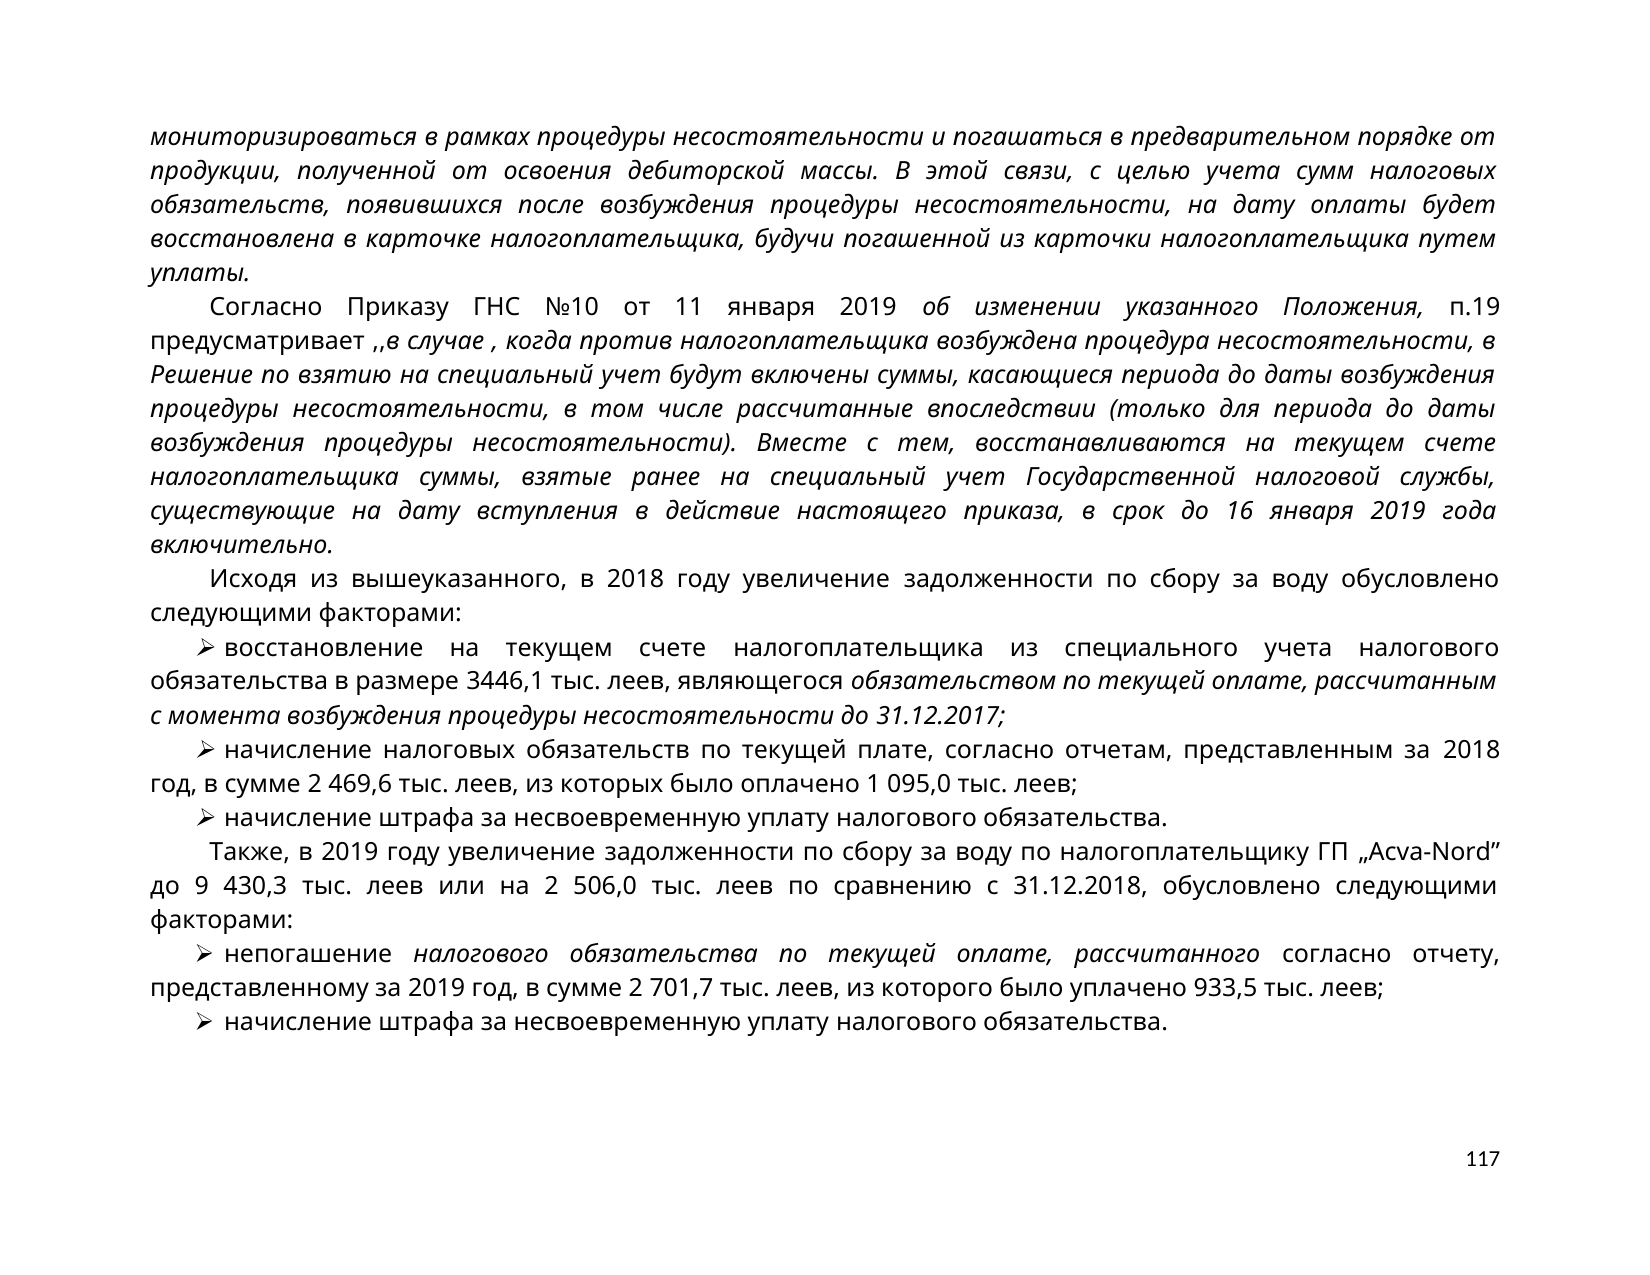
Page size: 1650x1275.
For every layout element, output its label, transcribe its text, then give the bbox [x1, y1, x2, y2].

list восстановление на текущем счете налогоплательщика из специального учета налогового обязательства в размере 3446,1 тыс. леев, являющегося обязательством по текущей оплате, рассчитанным с момента возбуждения процедуры несостоятельности до 31.12.2017; [150, 629, 1500, 731]
text Также, в 2019 году увеличение задолженности по сбору за воду по налогоплательщику ГП „Acva-Nord” до 9 430,3 тыс. леев или на 2 506,0 тыс. леев по сравнению с 31.12.2018, обусловлено следующими факторами: [150, 833, 1500, 936]
text Согласно Приказу ГНС №10 от 11 января 2019 об изменении указанного Положения, п.19 предусматривает ,,в случае , когда против налогоплательщика возбуждена процедура несостоятельности, в Решение по взятию на специальный учет будут включены суммы, касающиеся периода до даты возбуждения процедуры несостоятельности, в том числе рассчитанные впоследствии (только для периода до даты возбуждения процедуры несостоятельности). Вместе с тем, восстанавливаются на текущем счете налогоплательщика суммы, взятые ранее на специальный учет Государственной налоговой службы, существующие на дату вступления в действие настоящего приказа, в срок до 16 января 2019 года включительно. [150, 288, 1500, 561]
list непогашение налогового обязательства по текущей оплате, рассчитанного согласно отчету, представленному за 2019 год, в сумме 2 701,7 тыс. леев, из которого было уплачено 933,5 тыс. леев; [150, 936, 1500, 1004]
list начисление налоговых обязательств по текущей плате, согласно отчетам, представленным за 2018 год, в сумме 2 469,6 тыс. леев, из которых было оплачено 1 095,0 тыс. леев; [150, 731, 1500, 799]
list начисление штрафа за несвоевременную уплату налогового обязательства. [150, 799, 1500, 833]
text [150, 118, 1500, 288]
text Исходя из вышеуказанного, в 2018 году увеличение задолженности по сбору за воду обусловлено следующими факторами: [150, 561, 1500, 629]
list начисление штрафа за несвоевременную уплату налогового обязательства. [150, 1004, 1500, 1038]
